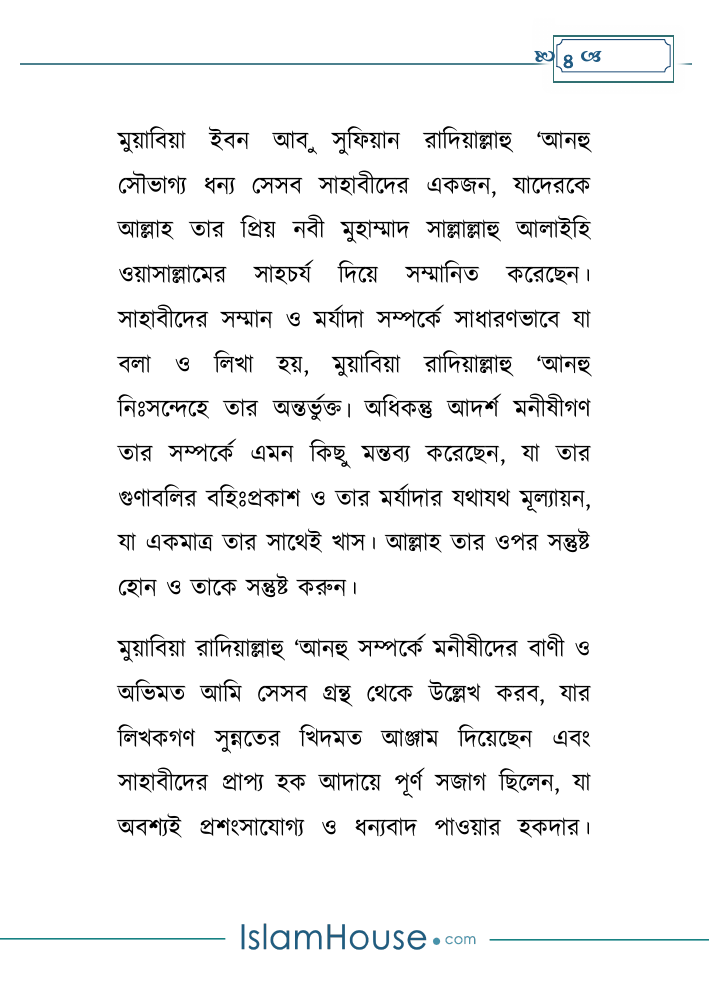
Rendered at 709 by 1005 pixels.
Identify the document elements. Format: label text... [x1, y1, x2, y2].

text মুয়াবিয়া ইবন আবু সুফিয়ান রাদিয়াল্লাহু ‘আনহু সৌভাগ্য ধন্য সেসব সাহাবীদের একজন, যাদেরকে আল্লাহ তার প্রিয় নবী মুহাম্মাদ সাল্লাল্লাহু আলাইহি ওয়াসাল্লামের সাহচর্য দিয়ে সম্মানিত করেছেন। সাহাবীদের সম্মান ও মর্যাদা সম্পর্কে সাধারণভাবে যা বলা ও লিখা হয়, মুয়াবিয়া রাদিয়াল্লাহু ‘আনহু নিঃসন্দেহে তার অন্তর্ভুক্ত। অধিকন্তু আদর্শ মনীষীগণ তার সম্পর্কে এমন কিছু মন্তব্য করেছেন, যা তার গুণাবলির বহিঃপ্রকাশ ও তার মর্যাদার যথাযথ মূল্যায়ন, যা একমাত্র তার সাথেই খাস। আল্লাহ তার ওপর সন্তুষ্ট হোন ও তাকে সন্তুষ্ট করুন। [118, 118, 591, 606]
picture [233, 919, 709, 956]
picture [0, 918, 226, 955]
